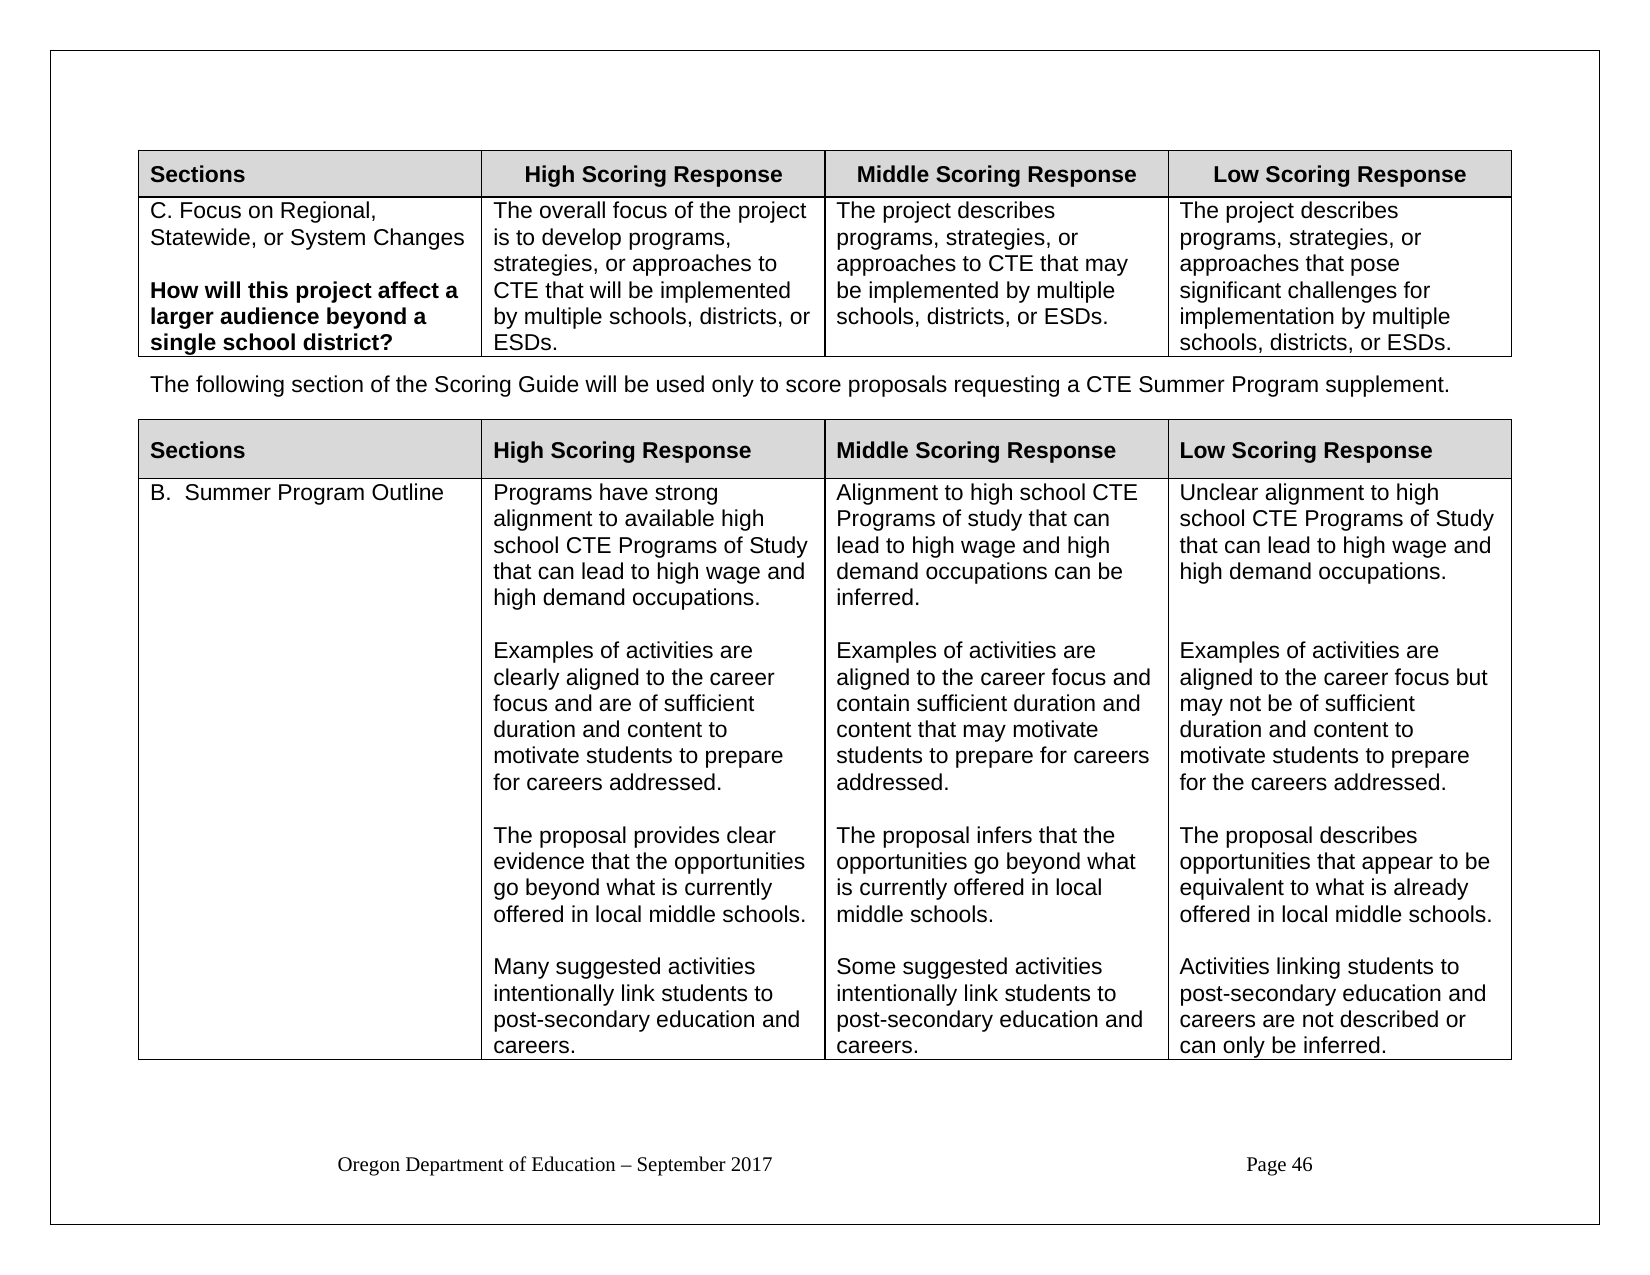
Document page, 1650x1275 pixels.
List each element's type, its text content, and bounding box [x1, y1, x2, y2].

table_header High Scoring Response [482, 151, 824, 196]
table_header Middle Scoring Response [826, 420, 1168, 478]
table_header Low Scoring Response [1169, 420, 1511, 478]
table_cell Programs have strong alignment to available high school CTE Programs of Study that can lead to high wage and high demand occupations. Examples of activities are clearly aligned to the career focus and are of sufficient duration and content to motivate students to prepare for careers addressed. The proposal provides clear evidence that the opportunities go beyond what is currently offered in local middle schools. Many suggested activities intentionally link students to post-secondary education and careers. [482, 479, 824, 1059]
table_cell B. Summer Program Outline [139, 479, 481, 1059]
table_header Sections [139, 151, 481, 196]
text The following section of the Scoring Guide will be used only to score proposals requesting a CTE Summer Program supplement. [150, 371, 1500, 397]
table_cell Alignment to high school CTE Programs of study that can lead to high wage and high demand occupations can be inferred. Examples of activities are aligned to the career focus and contain sufficient duration and content that may motivate students to prepare for careers addressed. The proposal infers that the opportunities go beyond what is currently offered in local middle schools. Some suggested activities intentionally link students to post-secondary education and careers. [826, 479, 1168, 1059]
table_header High Scoring Response [482, 420, 824, 478]
table_cell C. Focus on Regional, Statewide, or System Changes How will this project affect a larger audience beyond a single school district? [139, 198, 481, 356]
table_cell The overall focus of the project is to develop programs, strategies, or approaches to CTE that will be implemented by multiple schools, districts, or ESDs. [482, 198, 824, 356]
table_header Middle Scoring Response [826, 151, 1168, 196]
table_header Sections [139, 420, 481, 478]
table_cell The project describes programs, strategies, or approaches that pose significant challenges for implementation by multiple schools, districts, or ESDs. [1169, 198, 1511, 356]
table_cell The project describes programs, strategies, or approaches to CTE that may be implemented by multiple schools, districts, or ESDs. [826, 198, 1168, 356]
table_cell Unclear alignment to high school CTE Programs of Study that can lead to high wage and high demand occupations. Examples of activities are aligned to the career focus but may not be of sufficient duration and content to motivate students to prepare for the careers addressed. The proposal describes opportunities that appear to be equivalent to what is already offered in local middle schools. Activities linking students to post-secondary education and careers are not described or can only be inferred. [1169, 479, 1511, 1059]
table_header Low Scoring Response [1169, 151, 1511, 196]
